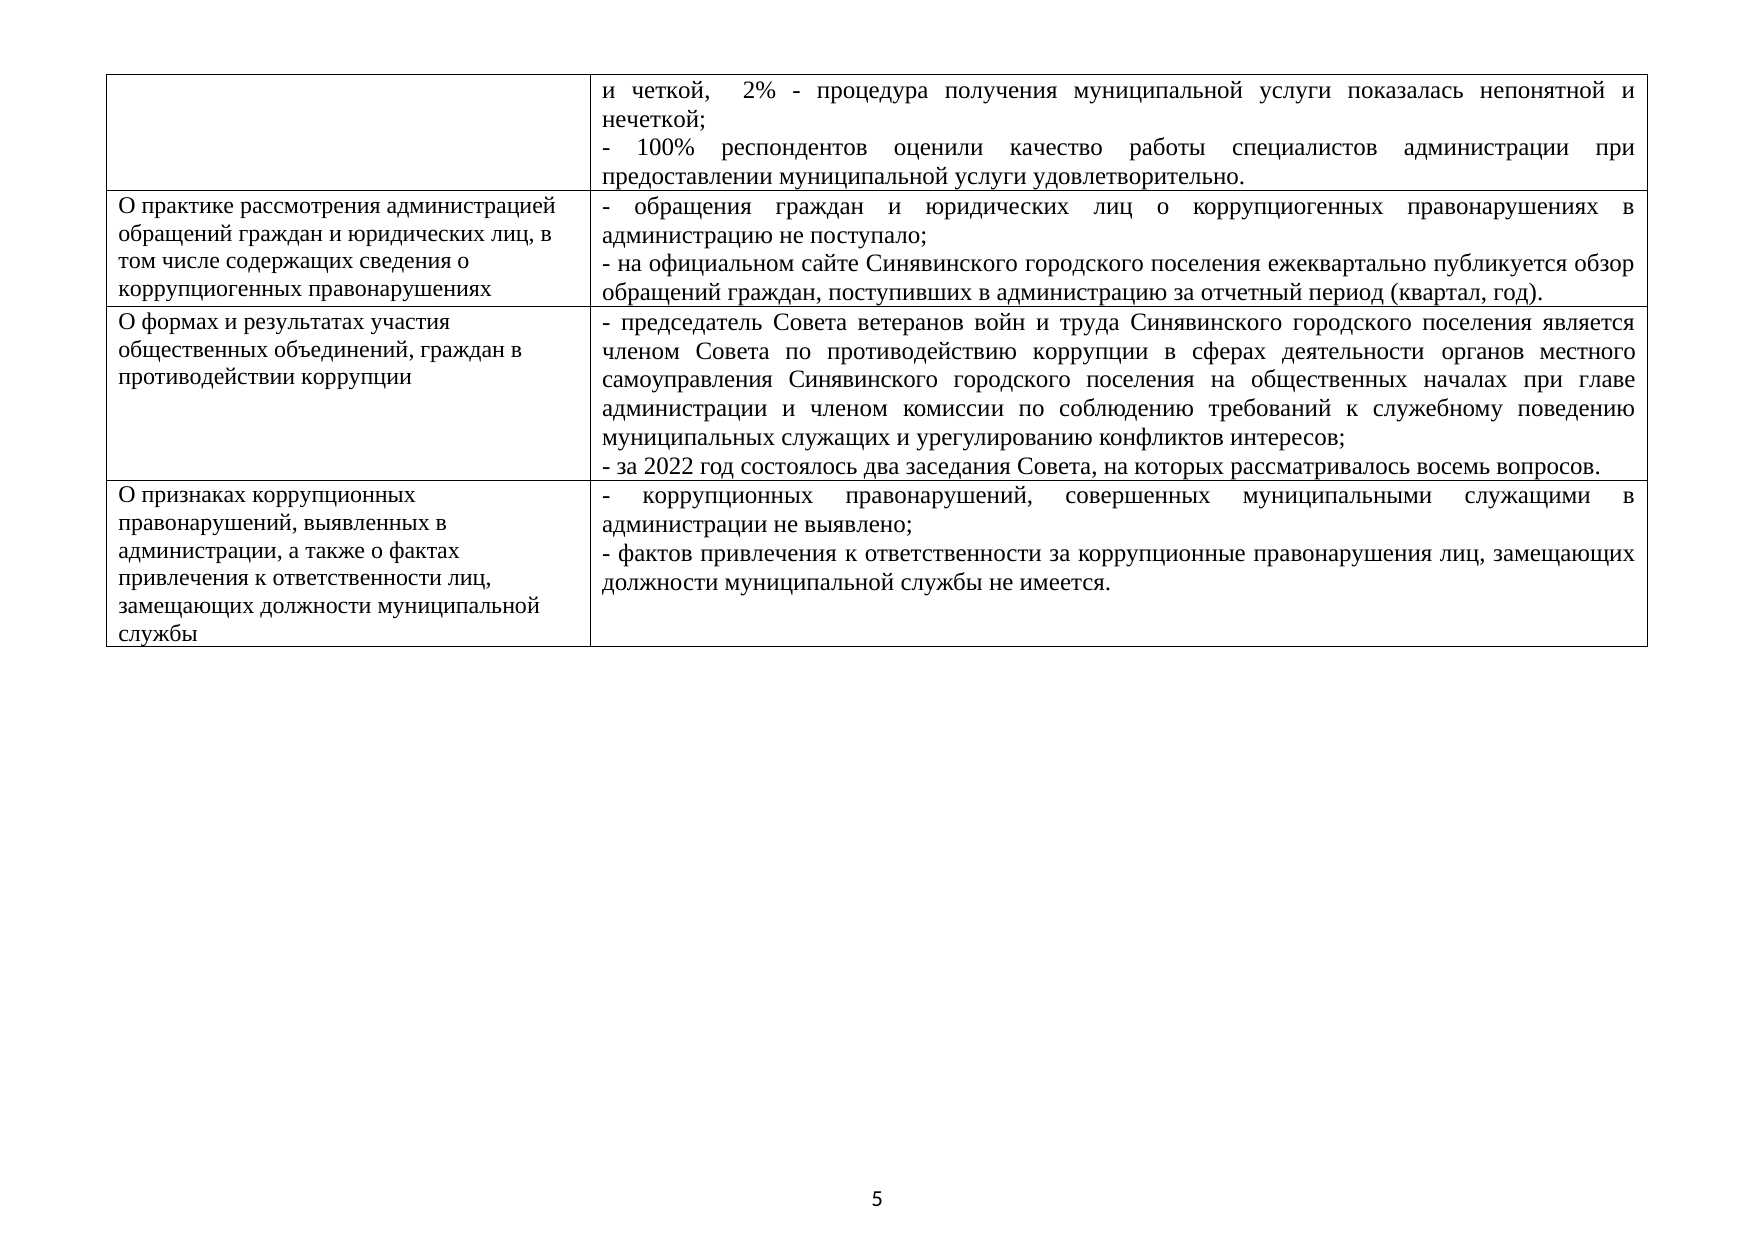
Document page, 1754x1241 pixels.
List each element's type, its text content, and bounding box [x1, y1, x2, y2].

table_cell - обращения граждан и юридических лиц о коррупциогенных правонарушениях в администрацию не поступало; - на официальном сайте Синявинского городского поселения ежеквартально публикуется обзор обращений граждан, поступивших в администрацию за отчетный период (квартал, год). [591, 191, 1647, 306]
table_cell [591, 75, 1647, 190]
table_cell О формах и результатах участия общественных объединений, граждан в противодействии коррупции [107, 307, 590, 479]
table_cell - председатель Совета ветеранов войн и труда Синявинского городского поселения является членом Совета по противодействию коррупции в сферах деятельности органов местного самоуправления Синявинского городского поселения на общественных началах при главе администрации и членом комиссии по соблюдению требований к служебному поведению муниципальных служащих и урегулированию конфликтов интересов; - за 2022 год состоялось два заседания Совета, на которых рассматривалось восемь вопросов. [591, 307, 1647, 479]
table_cell О практике рассмотрения администрацией обращений граждан и юридических лиц, в том числе содержащих сведения о коррупциогенных правонарушениях [107, 191, 590, 306]
table_cell - коррупционных правонарушений, совершенных муниципальными служащими в администрации не выявлено; - фактов привлечения к ответственности за коррупционные правонарушения лиц, замещающих должности муниципальной службы не имеется. [591, 481, 1647, 646]
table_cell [107, 75, 590, 190]
table_cell О признаках коррупционных правонарушений, выявленных в администрации, а также о фактах привлечения к ответственности лиц, замещающих должности муниципальной службы [107, 481, 590, 646]
